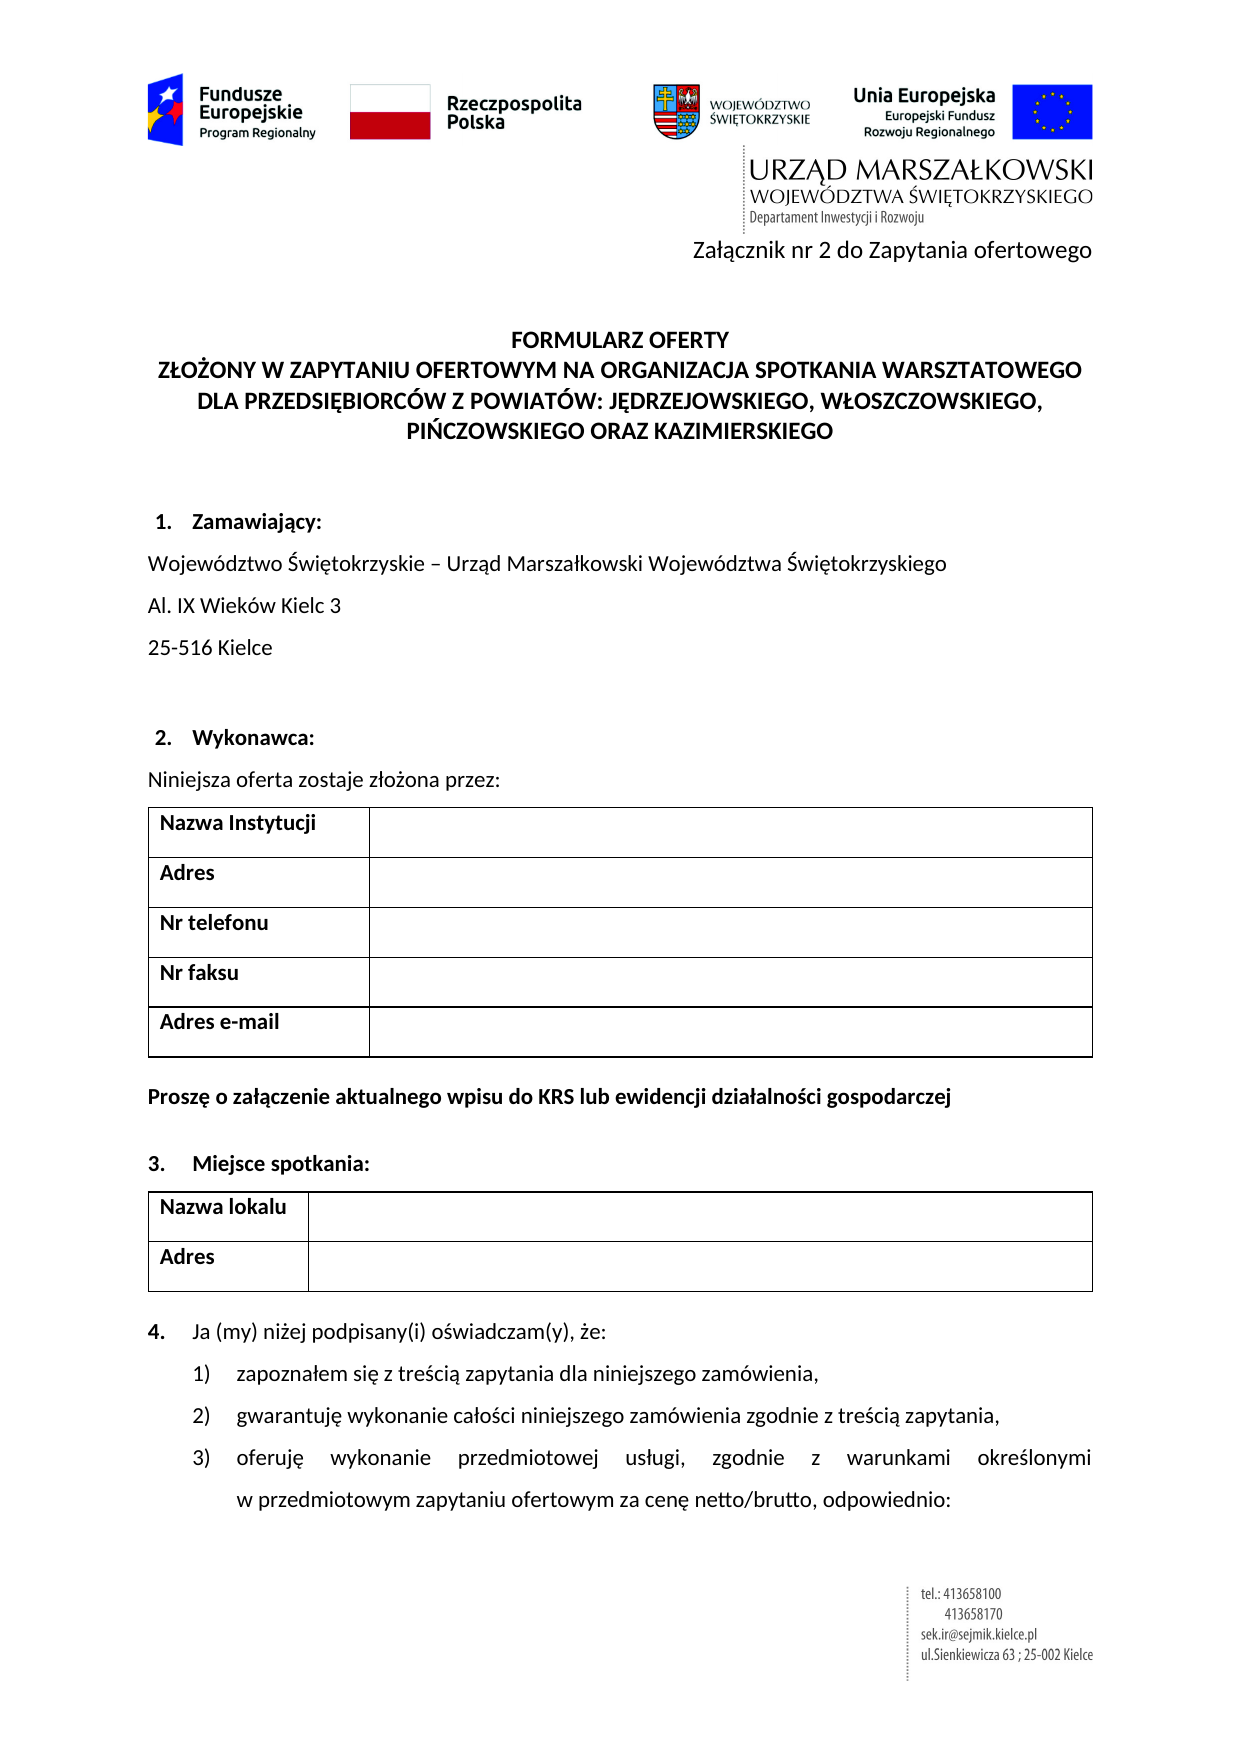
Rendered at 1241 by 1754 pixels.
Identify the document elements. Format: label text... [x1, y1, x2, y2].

table_cell Nr telefonu [149, 908, 369, 957]
table_cell [370, 1008, 1092, 1056]
text 25-516 Kielce [148, 633, 1092, 661]
list oferuję wykonanie przedmiotowej usługi, zgodnie z warunkami określonymi w przedmiotowym zapytaniu ofertowym za cenę netto/brutto, odpowiednio: [192, 1443, 1092, 1513]
text FORMULARZ OFERTY [148, 324, 1092, 354]
picture [906, 1586, 1093, 1681]
text Niniejsza oferta zostaje złożona przez: [148, 765, 1092, 793]
list gwarantuję wykonanie całości niniejszego zamówienia zgodnie z treścią zapytania, [192, 1401, 1092, 1429]
table_cell Adres [149, 1242, 308, 1291]
table_header Nazwa lokalu [149, 1193, 308, 1241]
list Ja (my) niżej podpisany(i) oświadczam(y), że: [148, 1317, 1092, 1345]
table_cell [370, 908, 1092, 957]
text Województwo Świętokrzyskie – Urząd Marszałkowski Województwa Świętokrzyskiego [148, 549, 1092, 577]
table_header [370, 808, 1092, 857]
list Wykonawca: [154, 723, 1092, 751]
text Proszę o załączenie aktualnego wpisu do KRS lub ewidencji działalności gospodarczej [148, 1082, 1092, 1110]
list Zamawiający: [154, 507, 1092, 535]
table_header Nazwa Instytucji [149, 808, 369, 857]
table_cell Nr faksu [149, 958, 369, 1006]
table_cell [309, 1242, 1092, 1291]
table_cell Adres [149, 858, 369, 907]
list zapoznałem się z treścią zapytania dla niniejszego zamówienia, [192, 1359, 1092, 1387]
text Al. IX Wieków Kielc 3 [148, 591, 1092, 619]
table_header [309, 1193, 1092, 1241]
text Załącznik nr 2 do Zapytania ofertowego [148, 234, 1092, 264]
table_cell Adres e-mail [149, 1008, 369, 1056]
list Miejsce spotkania: [148, 1149, 1092, 1177]
text ZŁOŻONY W ZAPYTANIU OFERTOWYM NA ORGANIZACJA SPOTKANIA WARSZTATOWEGO DLA PRZEDSIĘBIORCÓW Z POWIATÓW: JĘDRZEJOWSKIEGO, WŁOSZCZOWSKIEGO, PIŃCZOWSKIEGO ORAZ KAZIMIERSKIEGO [148, 354, 1092, 446]
table_cell [370, 958, 1092, 1006]
table_cell [370, 858, 1092, 907]
picture [147, 73, 1093, 234]
